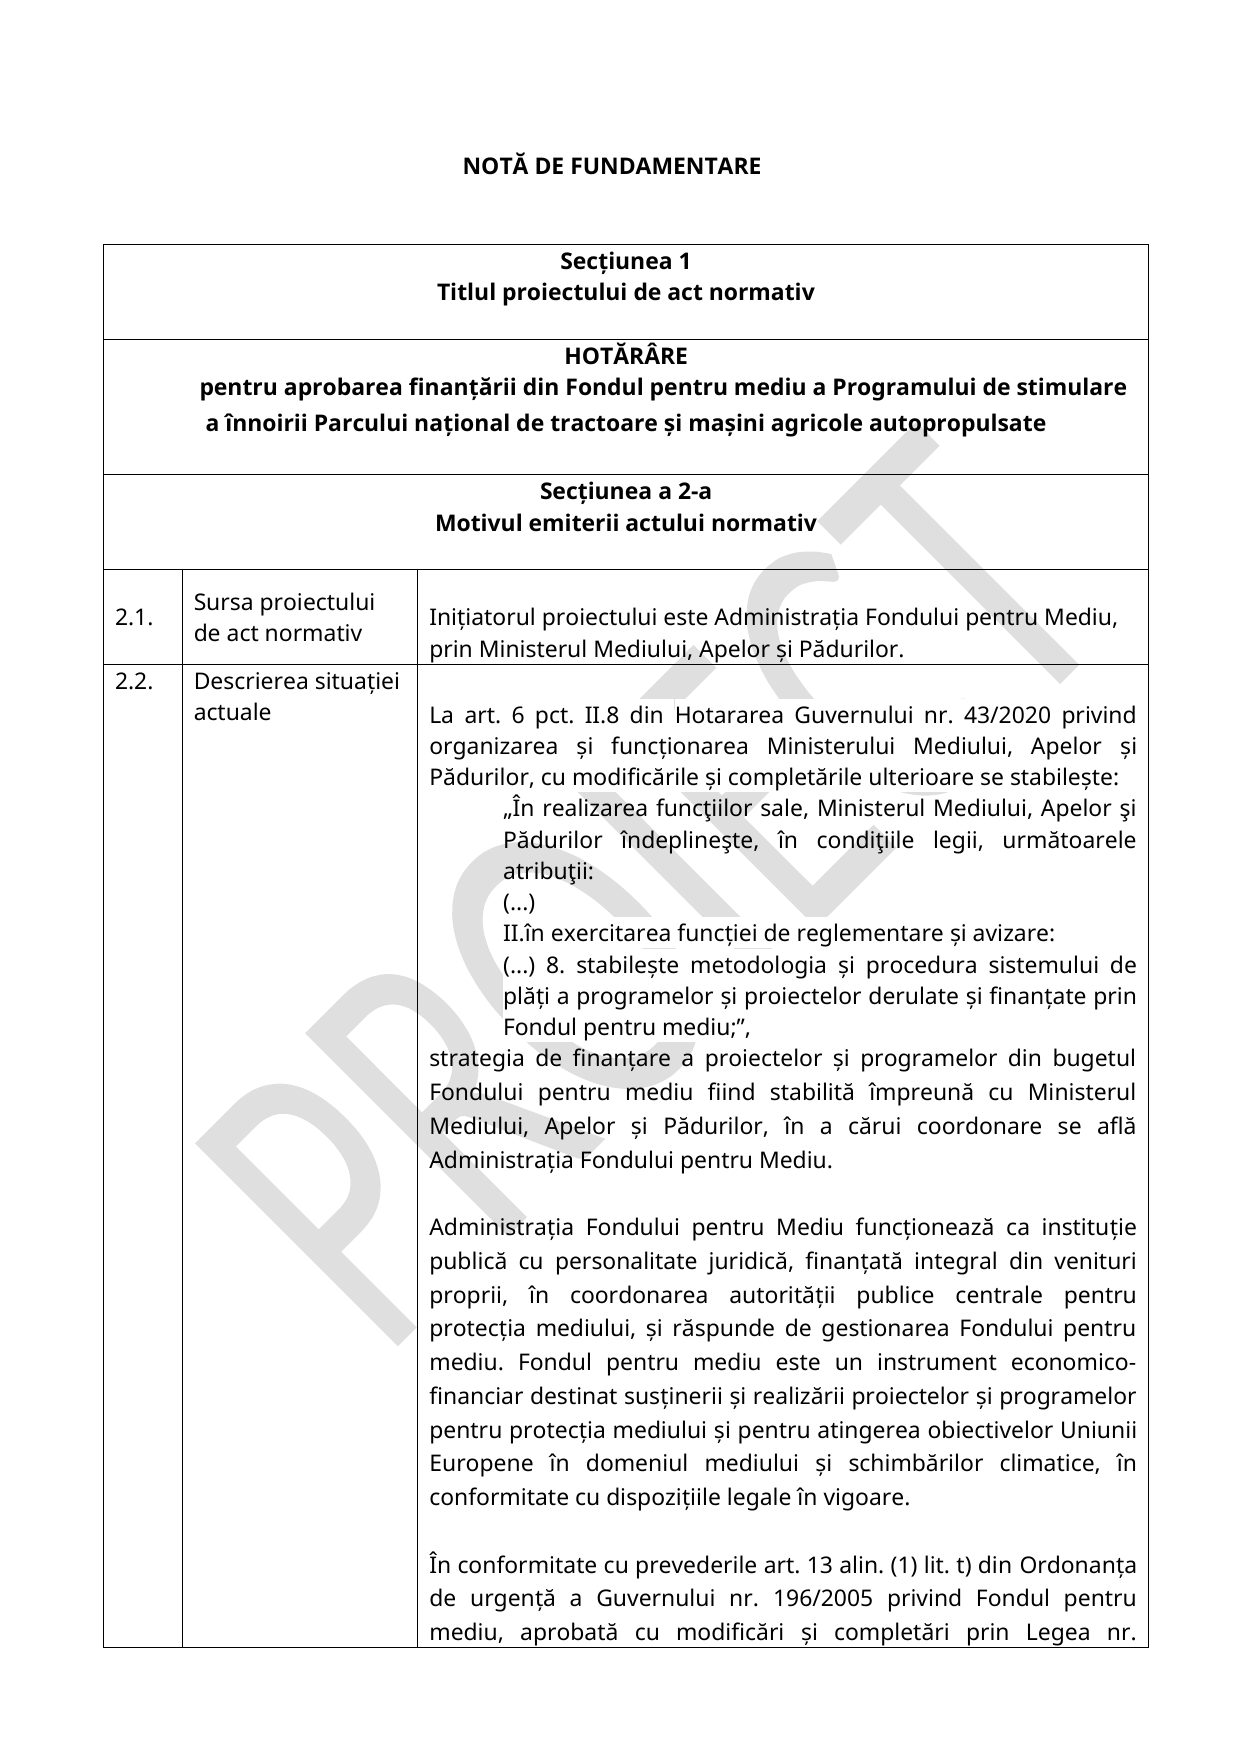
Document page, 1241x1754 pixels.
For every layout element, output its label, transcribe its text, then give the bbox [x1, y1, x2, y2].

table_cell HOTĂRÂRE pentru aprobarea finanţării din Fondul pentru mediu a Programului de stimulare a înnoirii Parcului naţional de tractoare şi maşini agricole autopropulsate [104, 340, 1148, 474]
table_header Secțiunea 1 Titlul proiectului de act normativ [104, 245, 1148, 339]
text NOTĂ DE FUNDAMENTARE [387, 150, 1137, 181]
table_cell Secțiunea a 2-a Motivul emiterii actului normativ [104, 475, 1148, 569]
table_cell Sursa proiectului de act normativ [183, 570, 417, 664]
table_cell Inițiatorul proiectului este Administrația Fondului pentru Mediu, prin Ministerul Mediului, Apelor și Pădurilor. [418, 570, 1148, 664]
table_cell 2.1. [104, 570, 182, 664]
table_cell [418, 665, 1148, 1647]
table_cell 2.2. [104, 665, 182, 1647]
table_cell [183, 665, 417, 1647]
